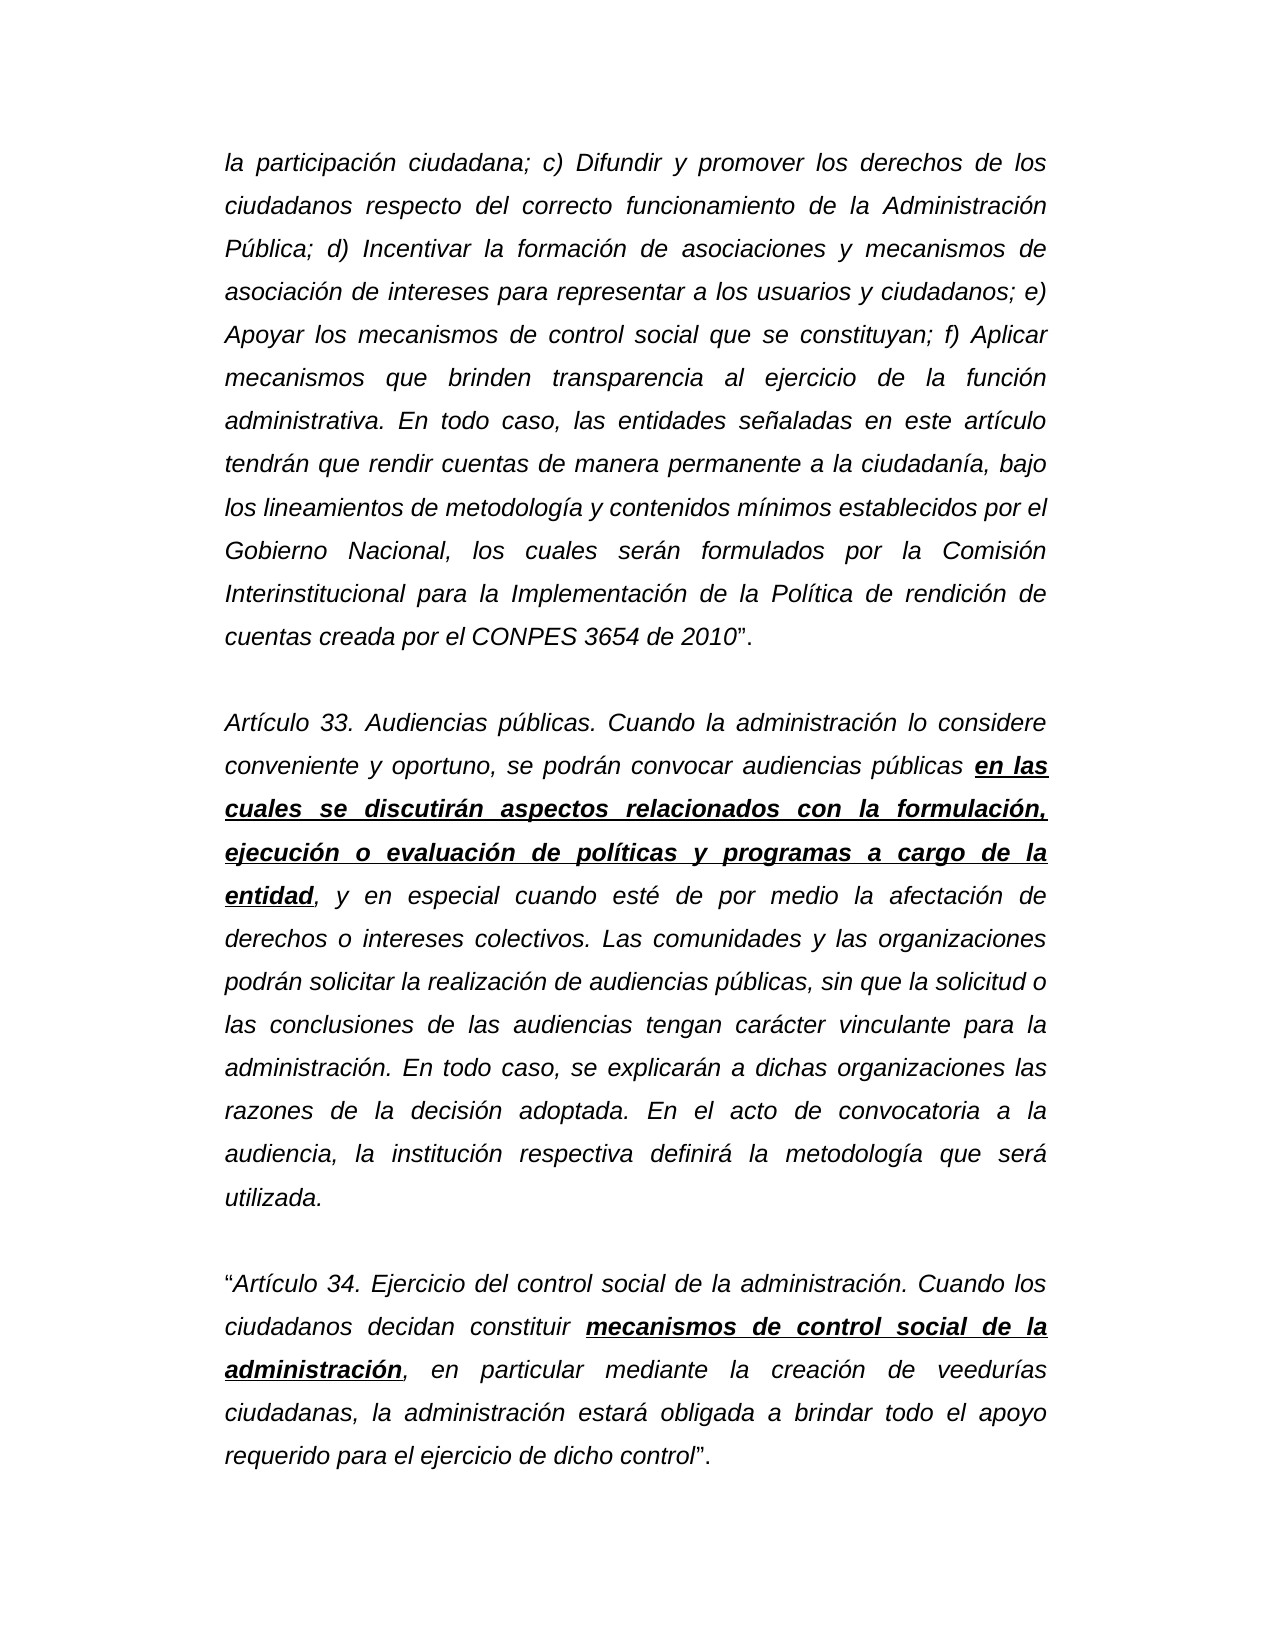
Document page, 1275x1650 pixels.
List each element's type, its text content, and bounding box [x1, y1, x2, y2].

text “Artículo 34. Ejercicio del control social de la administración. Cuando los ciudadanos decidan constituir mecanismos de control social de la administración, en particular mediante la creación de veedurías ciudadanas, la administración estará obligada a brindar todo el apoyo requerido para el ejercicio de dicho control”. [224, 1269, 1051, 1470]
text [224, 148, 1051, 651]
text Artículo 33. Audiencias públicas. Cuando la administración lo considere conveniente y oportuno, se podrán convocar audiencias públicas en las cuales se discutirán aspectos relacionados con la formulación, ejecución o evaluación de políticas y programas a cargo de la entidad, y en especial cuando esté de por medio la afectación de derechos o intereses colectivos. Las comunidades y las organizaciones podrán solicitar la realización de audiencias públicas, sin que la solicitud o las conclusiones de las audiencias tengan carácter vinculante para la administración. En todo caso, se explicarán a dichas organizaciones las razones de la decisión adoptada. En el acto de convocatoria a la audiencia, la institución respectiva definirá la metodología que será utilizada. [224, 708, 1051, 1211]
